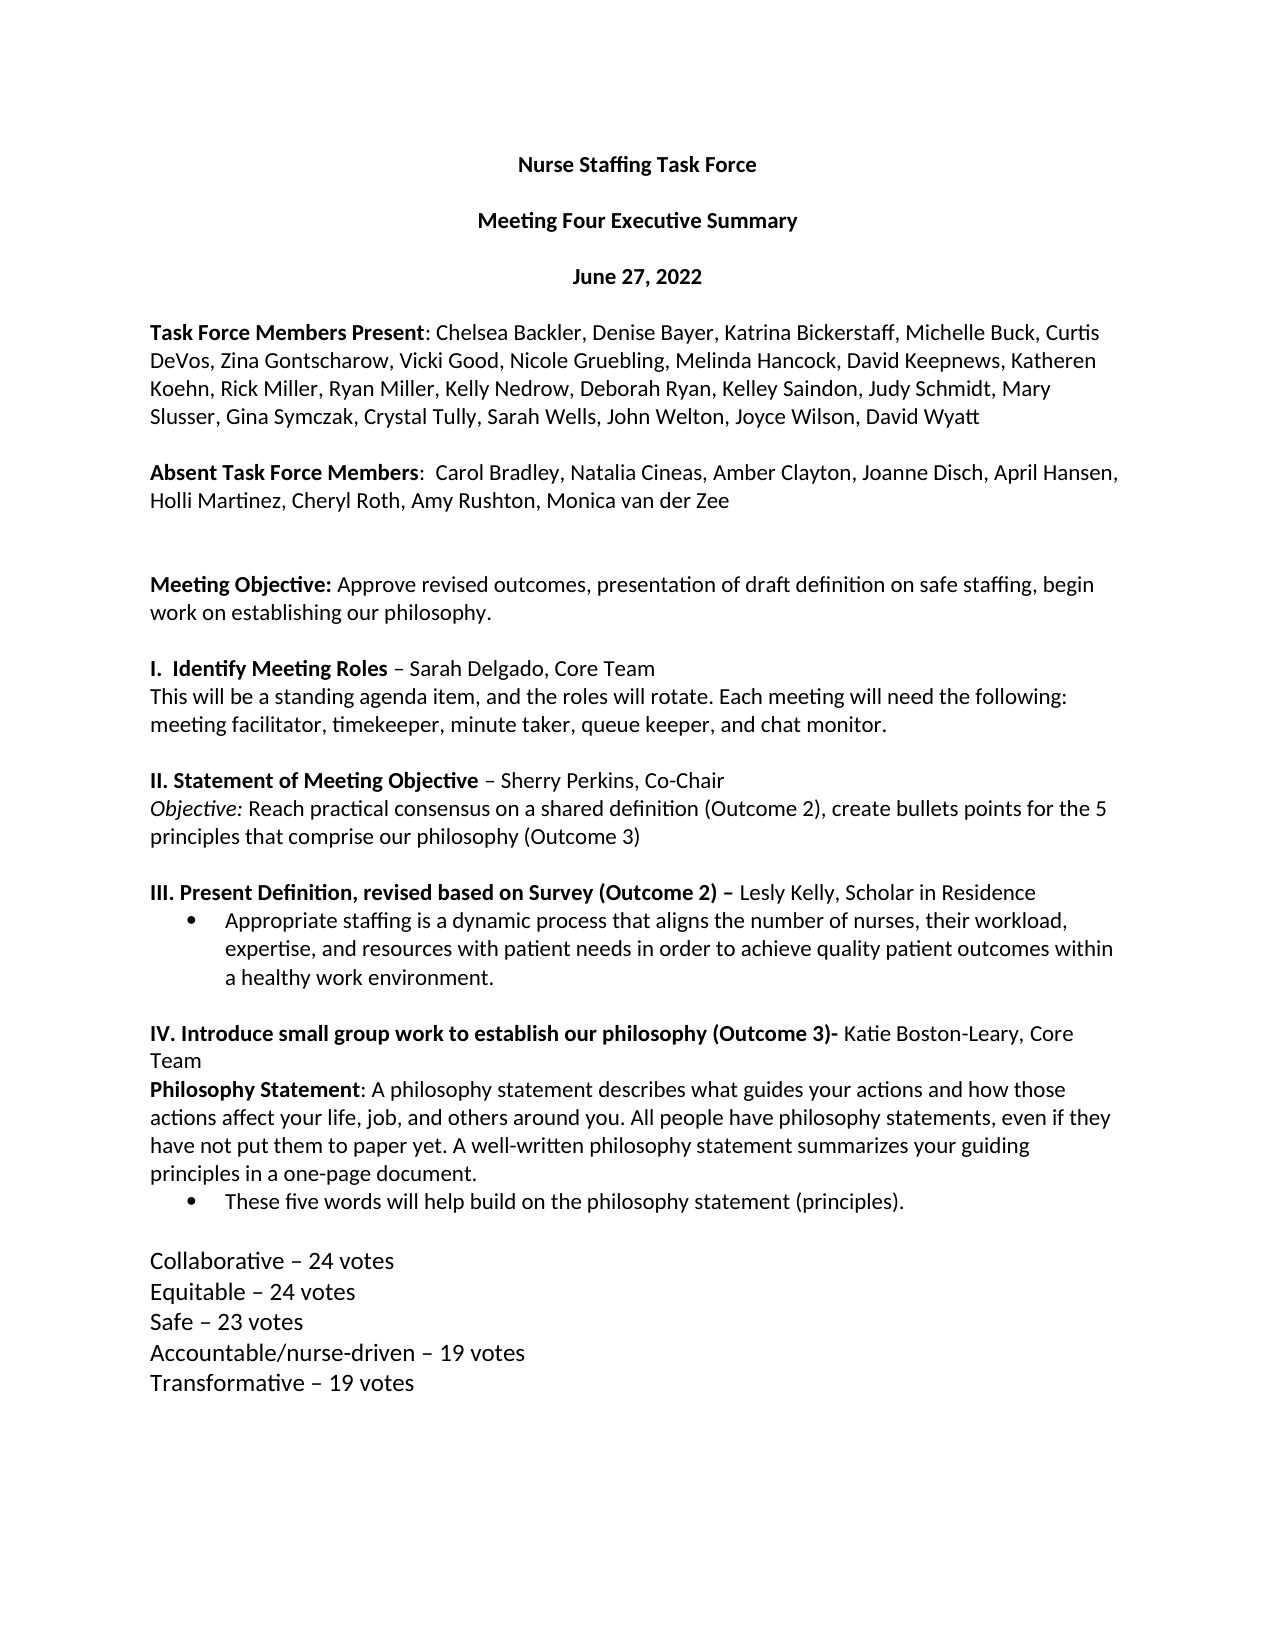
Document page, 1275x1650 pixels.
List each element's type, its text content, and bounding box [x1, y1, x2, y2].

text June 27, 2022 [150, 262, 1125, 290]
text IV. Introduce small group work to establish our philosophy (Outcome 3)- Katie Boston-Leary, Core Team [150, 1019, 1125, 1075]
text Task Force Members Present: Chelsea Backler, Denise Bayer, Katrina Bickerstaff, Michelle Buck, Curtis DeVos, Zina Gontscharow, Vicki Good, Nicole Gruebling, Melinda Hancock, David Keepnews, Katheren Koehn, Rick Miller, Ryan Miller, Kelly Nedrow, Deborah Ryan, Kelley Saindon, Judy Schmidt, Mary Slusser, Gina Symczak, Crystal Tully, Sarah Wells, John Welton, Joyce Wilson, David Wyatt [150, 318, 1125, 430]
text II. Statement of Meeting Objective – Sherry Perkins, Co-Chair [150, 766, 1125, 794]
text Transformative – 19 votes [150, 1367, 1125, 1398]
text Absent Task Force Members: Carol Bradley, Natalia Cineas, Amber Clayton, Joanne Disch, April Hansen, Holli Martinez, Cheryl Roth, Amy Rushton, Monica van der Zee [150, 458, 1125, 514]
text Collaborative – 24 votes [150, 1245, 1125, 1276]
list Philosophy Statement: A philosophy statement describes what guides your actions and how those actions affect your life, job, and others around you. All people have philosophy statements, even if they have not put them to paper yet. A well-written philosophy statement summarizes your guiding principles in a one-page document. [150, 1075, 1125, 1187]
text Equitable – 24 votes [150, 1276, 1125, 1306]
text III. Present Definition, revised based on Survey (Outcome 2) – Lesly Kelly, Scholar in Residence [150, 878, 1125, 907]
text Safe – 23 votes [150, 1306, 1125, 1337]
text Objective: Reach practical consensus on a shared definition (Outcome 2), create bullets points for the 5 principles that comprise our philosophy (Outcome 3) [150, 794, 1125, 851]
text Accountable/nurse-driven – 19 votes [150, 1337, 1125, 1367]
text Nurse Staffing Task Force [150, 150, 1125, 178]
text Meeting Objective: Approve revised outcomes, presentation of draft definition on safe staffing, begin work on establishing our philosophy. [150, 570, 1125, 626]
text This will be a standing agenda item, and the roles will rotate. Each meeting will need the following: meeting facilitator, timekeeper, minute taker, queue keeper, and chat monitor. [150, 682, 1125, 738]
list Appropriate staffing is a dynamic process that aligns the number of nurses, their workload, expertise, and resources with patient needs in order to achieve quality patient outcomes within a healthy work environment. [187, 907, 1125, 991]
list These five words will help build on the philosophy statement (principles). [187, 1187, 1125, 1215]
text I. Identify Meeting Roles – Sarah Delgado, Core Team [150, 654, 1125, 682]
text Meeting Four Executive Summary [150, 206, 1125, 234]
